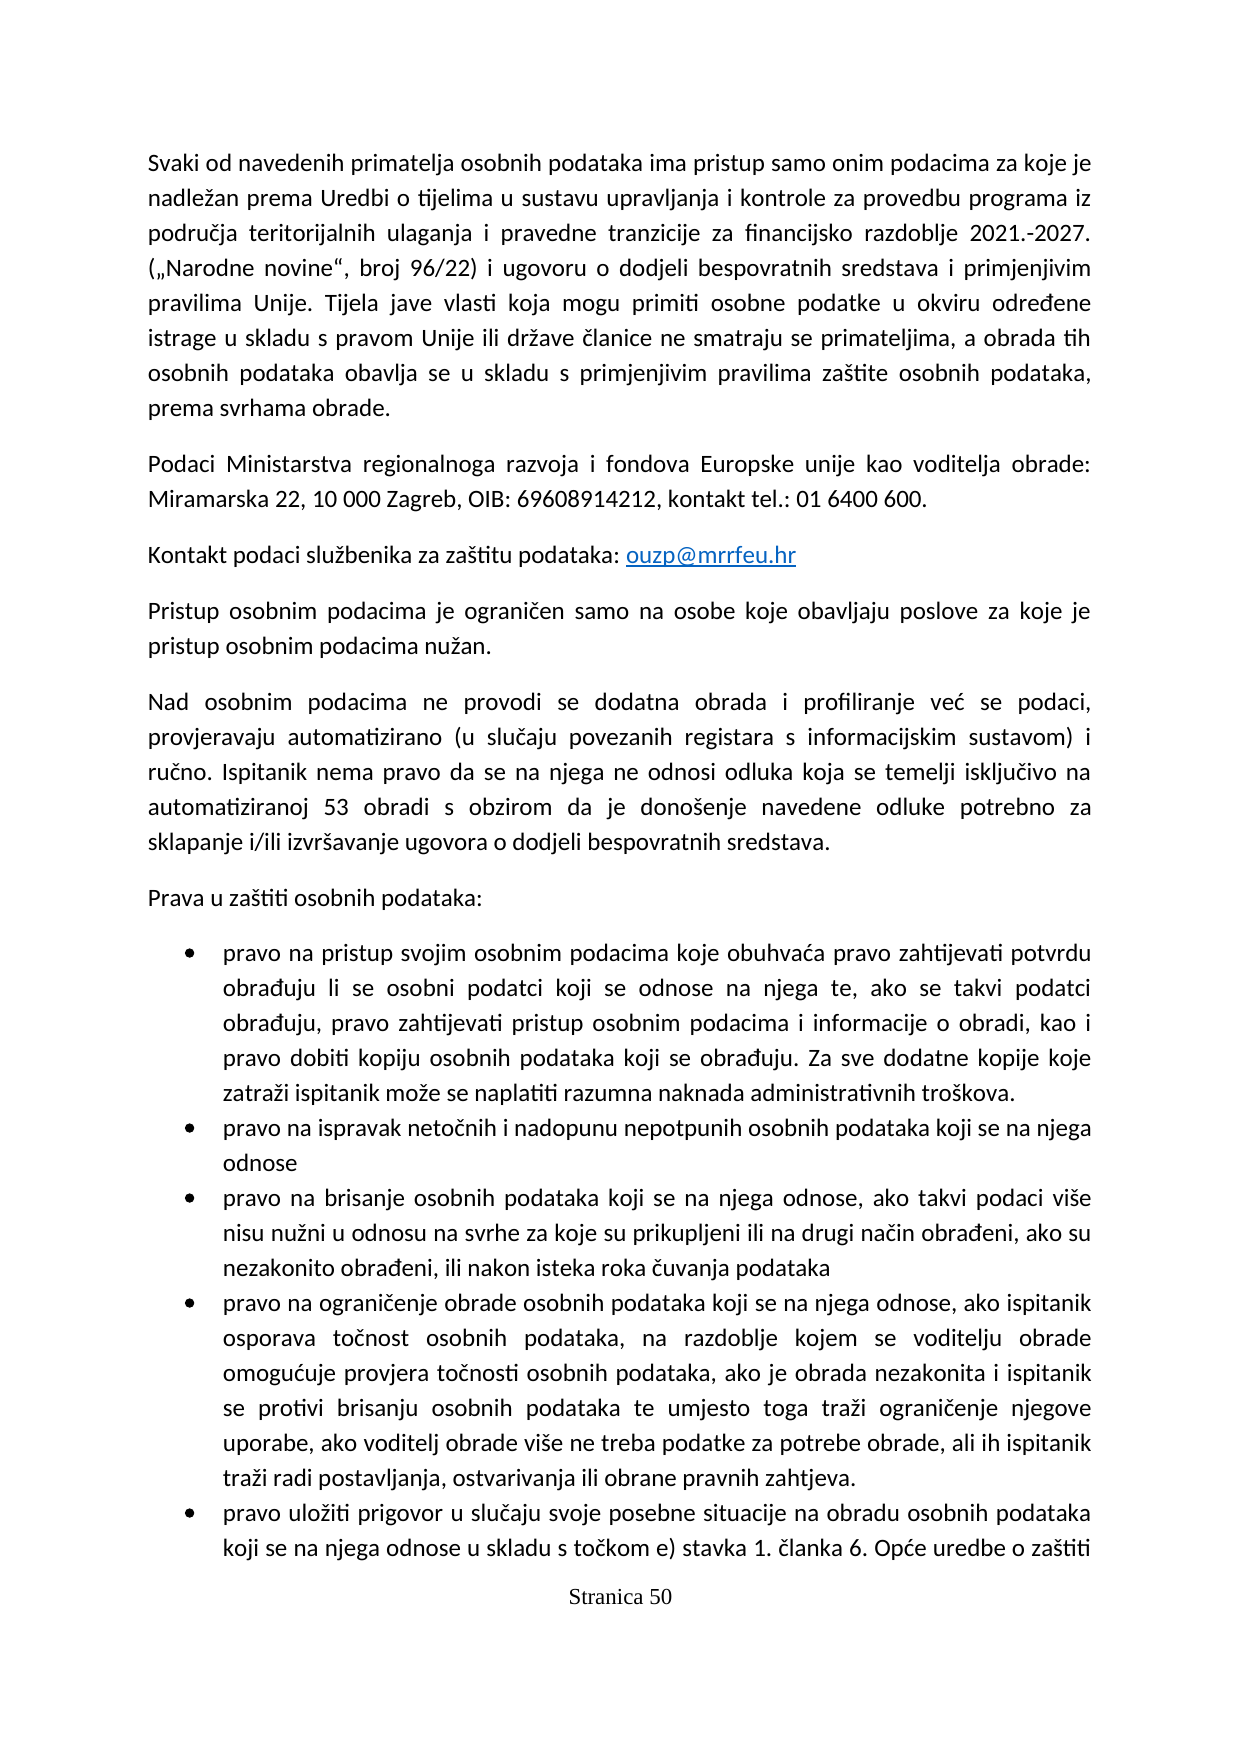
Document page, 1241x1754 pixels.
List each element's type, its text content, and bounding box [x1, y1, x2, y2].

text Podaci Ministarstva regionalnoga razvoja i fondova Europske unije kao voditelja obrade: Miramarska 22, 10 000 Zagreb, OIB: 69608914212, kontakt tel.: 01 6400 600. [148, 448, 1093, 514]
list pravo na brisanje osobnih podataka koji se na njega odnose, ako takvi podaci više nisu nužni u odnosu na svrhe za koje su prikupljeni ili na drugi način obrađeni, ako su nezakonito obrađeni, ili nakon isteka roka čuvanja podataka [185, 1183, 1093, 1283]
text Prava u zaštiti osobnih podataka: [148, 882, 1093, 912]
list pravo na pristup svojim osobnim podacima koje obuhvaća pravo zahtijevati potvrdu obrađuju li se osobni podatci koji se odnose na njega te, ako se takvi podatci obrađuju, pravo zahtijevati pristup osobnim podacima i informacije o obradi, kao i pravo dobiti kopiju osobnih podataka koji se obrađuju. Za sve dodatne kopije koje zatraži ispitanik može se naplatiti razumna naknada administrativnih troškova. [185, 938, 1093, 1108]
list pravo na ograničenje obrade osobnih podataka koji se na njega odnose, ako ispitanik osporava točnost osobnih podataka, na razdoblje kojem se voditelju obrade omogućuje provjera točnosti osobnih podataka, ako je obrada nezakonita i ispitanik se protivi brisanju osobnih podataka te umjesto toga traži ograničenje njegove uporabe, ako voditelj obrade više ne treba podatke za potrebe obrade, ali ih ispitanik traži radi postavljanja, ostvarivanja ili obrane pravnih zahtjeva. [185, 1288, 1093, 1493]
text Pristup osobnim podacima je ograničen samo na osobe koje obavljaju poslove za koje je pristup osobnim podacima nužan. [148, 595, 1093, 661]
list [185, 1498, 1093, 1563]
list pravo na ispravak netočnih i nadopunu nepotpunih osobnih podataka koji se na njega odnose [185, 1113, 1093, 1178]
text Svaki od navedenih primatelja osobnih podataka ima pristup samo onim podacima za koje je nadležan prema Uredbi o tijelima u sustavu upravljanja i kontrole za provedbu programa iz područja teritorijalnih ulaganja i pravedne tranzicije za financijsko razdoblje 2021.-2027. („Narodne novine“, broj 96/22) i ugovoru o dodjeli bespovratnih sredstava i primjenjivim pravilima Unije. Tijela jave vlasti koja mogu primiti osobne podatke u okviru određene istrage u skladu s pravom Unije ili države članice ne smatraju se primateljima, a obrada tih osobnih podataka obavlja se u skladu s primjenjivim pravilima zaštite osobnih podataka, prema svrhama obrade. [148, 148, 1093, 423]
text Nad osobnim podacima ne provodi se dodatna obrada i profiliranje već se podaci, provjeravaju automatizirano (u slučaju povezanih registara s informacijskim sustavom) i ručno. Ispitanik nema pravo da se na njega ne odnosi odluka koja se temelji isključivo na automatiziranoj 53 obradi s obzirom da je donošenje navedene odluke potrebno za sklapanje i/ili izvršavanje ugovora o dodjeli bespovratnih sredstava. [148, 686, 1093, 856]
text Kontakt podaci službenika za zaštitu podataka: ouzp@mrrfeu.hr [148, 539, 1093, 570]
